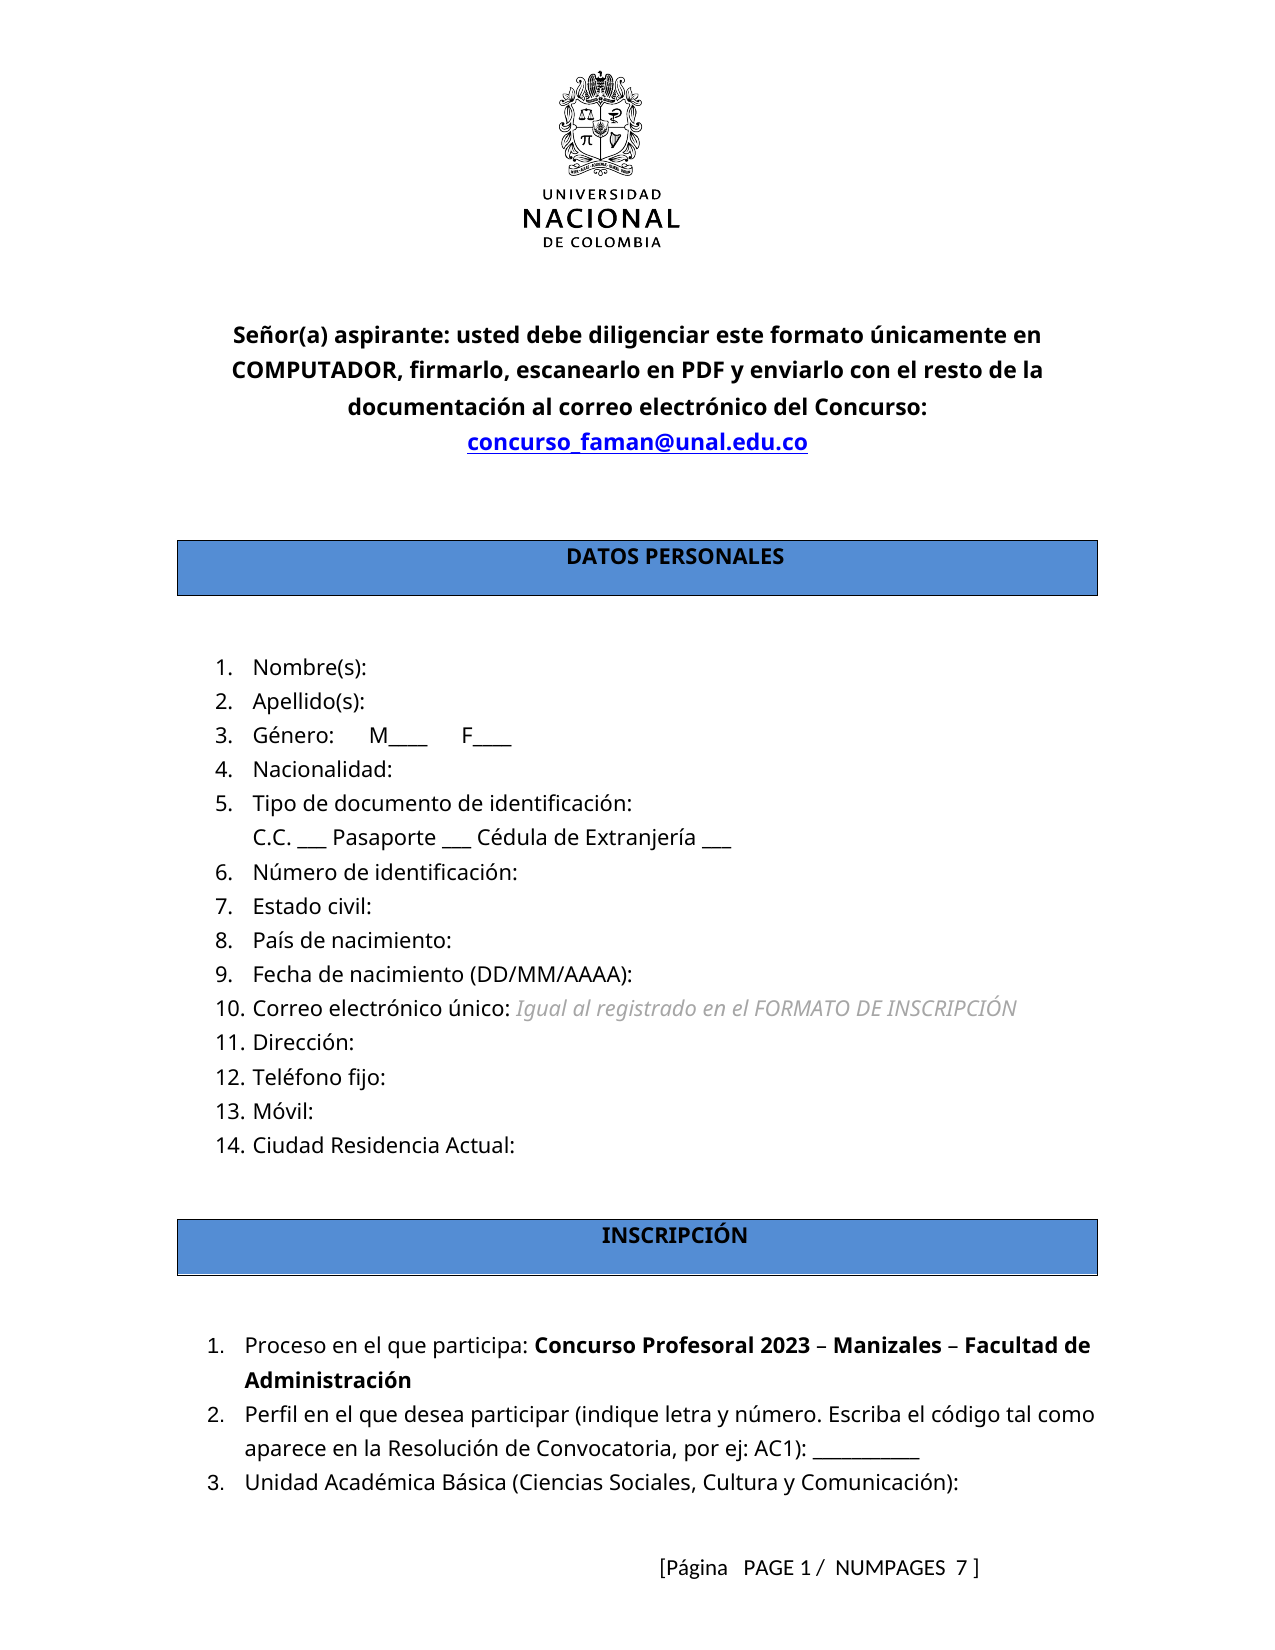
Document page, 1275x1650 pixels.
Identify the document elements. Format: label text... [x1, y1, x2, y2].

list Fecha de nacimiento (DD/MM/AAAA): [215, 959, 1098, 989]
list Unidad Académica Básica (Ciencias Sociales, Cultura y Comunicación): [207, 1467, 1098, 1497]
list Teléfono fijo: [215, 1061, 1098, 1091]
list Ciudad Residencia Actual: [215, 1130, 1098, 1159]
list Dirección: [215, 1027, 1098, 1057]
list Número de identificación: [215, 856, 1098, 886]
list Tipo de documento de identificación: [215, 788, 1098, 818]
list Nombre(s): [215, 651, 1098, 681]
list Móvil: [215, 1096, 1098, 1125]
text Señor(a) aspirante: usted debe diligenciar este formato únicamente en COMPUTADOR, firmarlo, escanearlo en PDF y enviarlo con el resto de la documentación al correo electrónico del Concurso: concurso_faman@unal.edu.co [177, 318, 1098, 458]
list Estado civil: [215, 891, 1098, 920]
list Correo electrónico único: Igual al registrado en el FORMATO DE INSCRIPCIÓN [215, 993, 1098, 1023]
list País de nacimiento: [215, 925, 1098, 954]
table_header INSCRIPCIÓN [178, 1220, 1097, 1274]
picture [497, 44, 706, 279]
list Apellido(s): [215, 686, 1098, 715]
list Proceso en el que participa: Concurso Profesoral 2023 – Manizales – Facultad de Administración [207, 1331, 1098, 1394]
list Género: M____ F____ [215, 720, 1098, 749]
list Perfil en el que desea participar (indique letra y número. Escriba el código tal como aparece en la Resolución de Convocatoria, por ej: AC1): ___________ [207, 1399, 1098, 1463]
list Nacionalidad: [215, 754, 1098, 784]
text C.C. ___ Pasaporte ___ Cédula de Extranjería ___ [252, 822, 1098, 852]
table_header DATOS PERSONALES [178, 541, 1097, 595]
